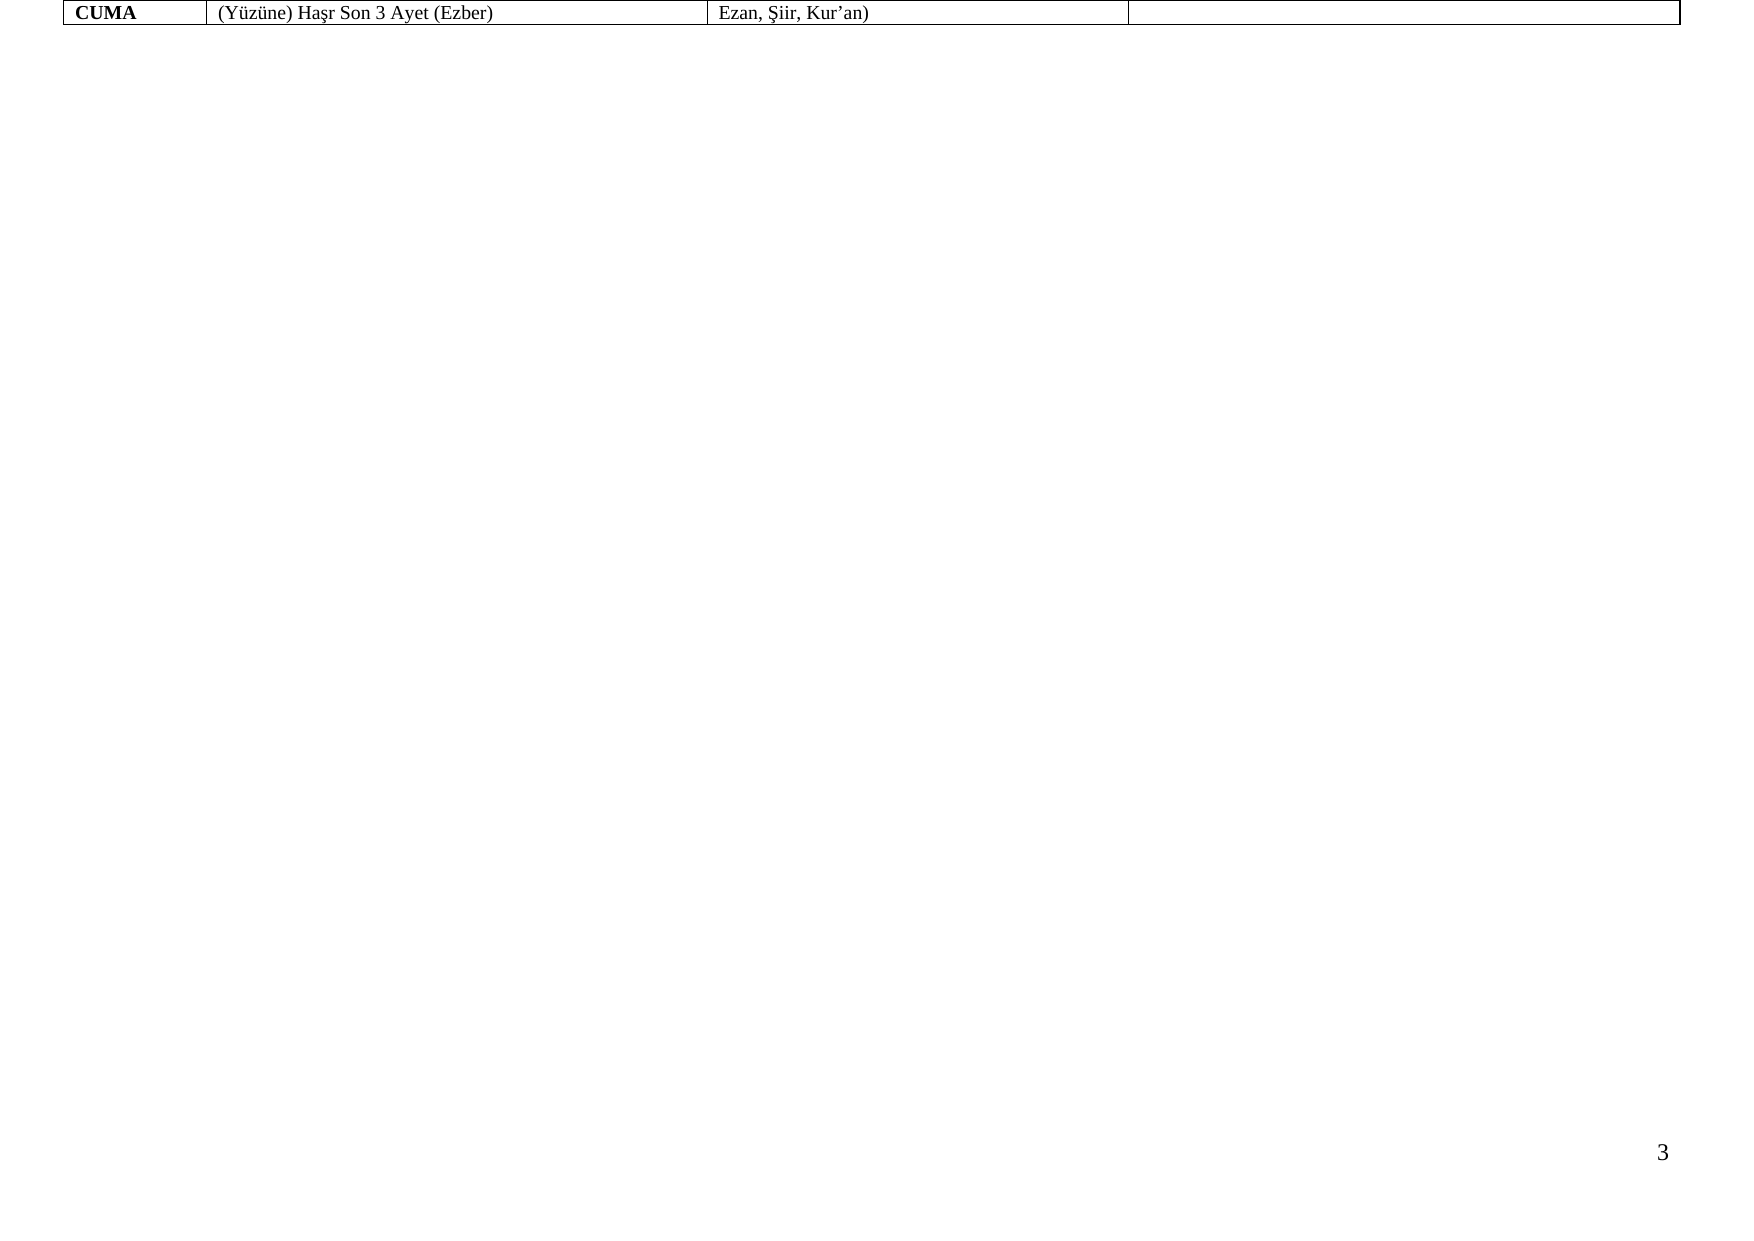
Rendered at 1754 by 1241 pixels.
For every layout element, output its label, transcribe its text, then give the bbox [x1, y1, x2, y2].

table_cell 09.08.2018 CUMA [64, 1, 206, 24]
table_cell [207, 1, 707, 24]
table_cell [1129, 1, 1679, 24]
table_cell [708, 1, 1128, 24]
